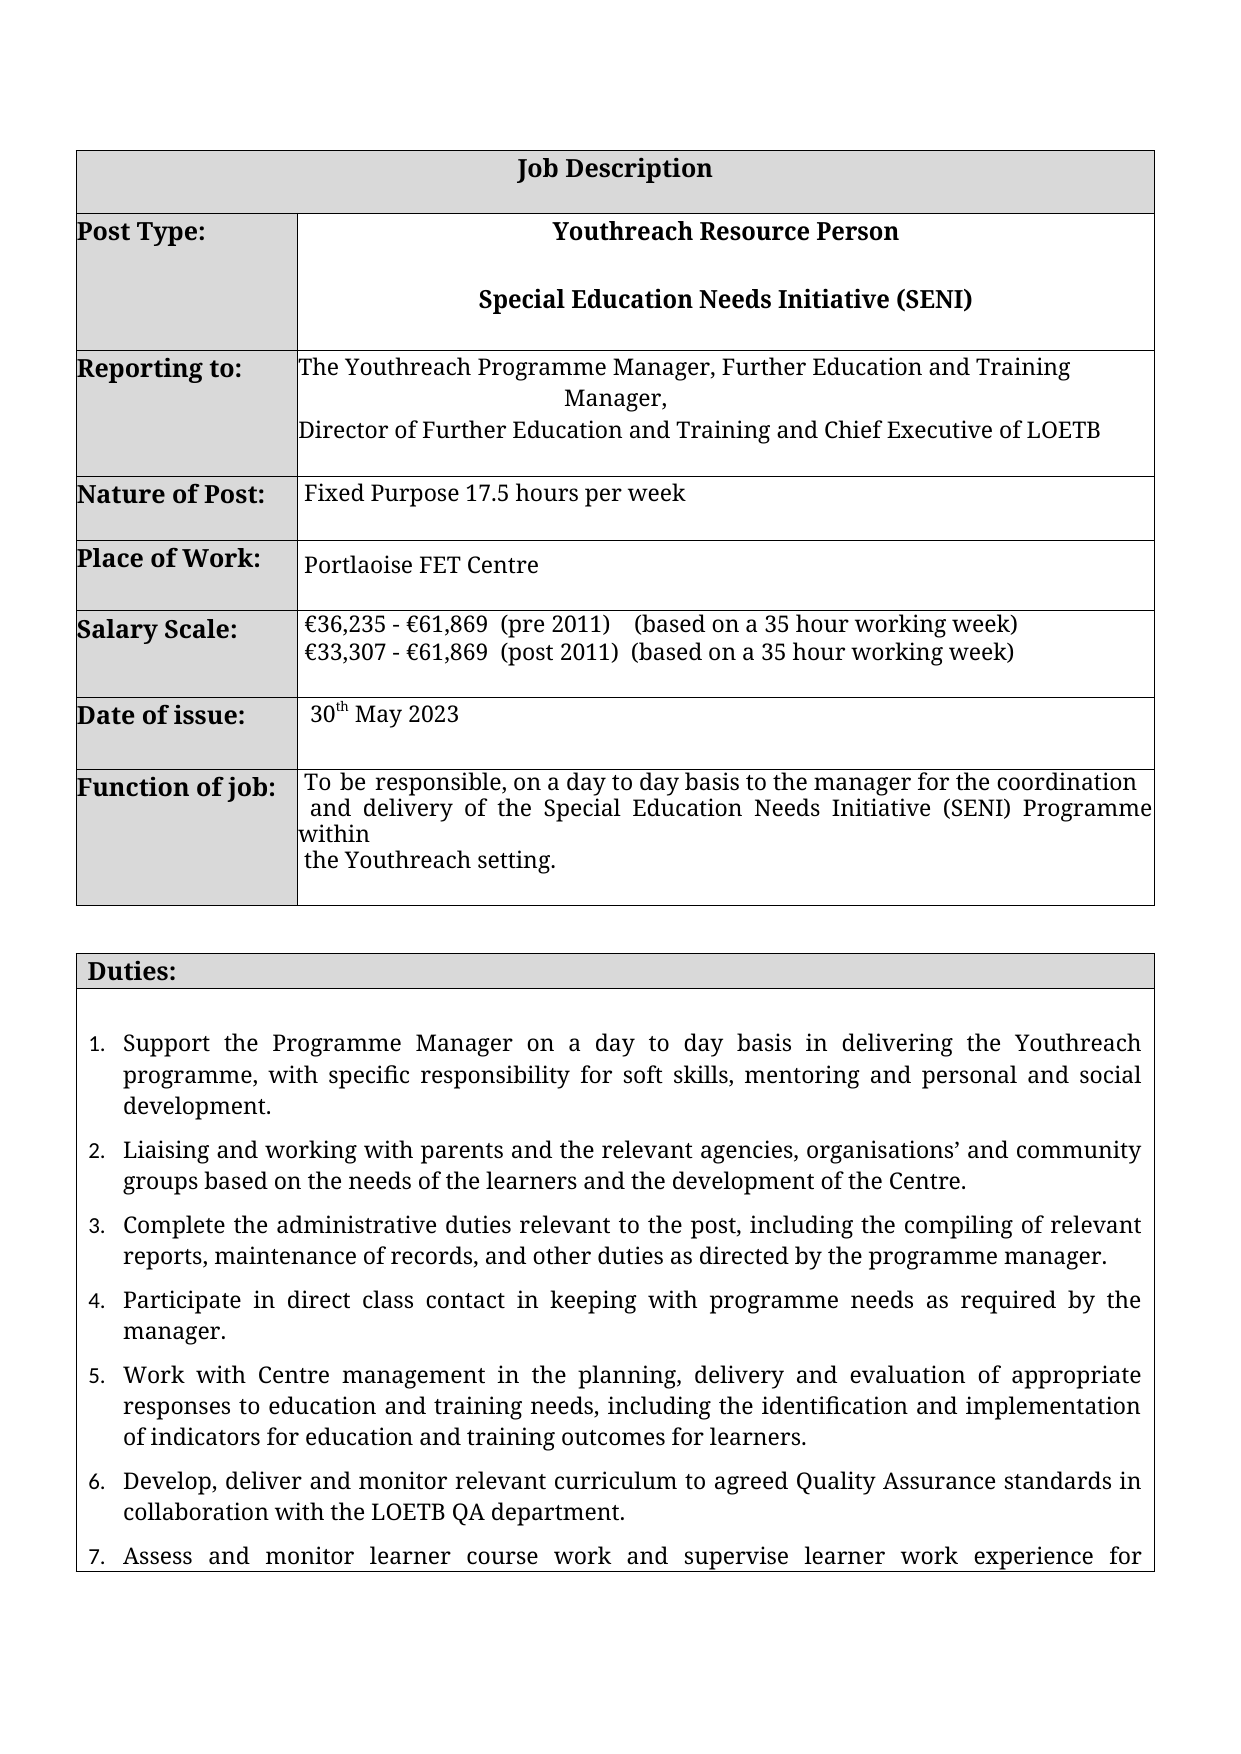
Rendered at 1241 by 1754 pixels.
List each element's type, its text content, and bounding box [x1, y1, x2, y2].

table_cell €36,235 - €61,869 (pre 2011) (based on a 35 hour working week) €33,307 - €61,869 (post 2011) (based on a 35 hour working week) [298, 611, 1154, 697]
table_cell Nature of Post: [77, 477, 297, 540]
table_cell Youthreach Resource Person Special Education Needs Initiative (SENI) [298, 214, 1154, 350]
table_cell Fixed Purpose 17.5 hours per week [298, 477, 1154, 540]
table_cell 30th May 2023 [298, 698, 1154, 769]
table_cell Place of Work: [77, 541, 297, 610]
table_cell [77, 989, 1154, 1571]
table_header Job Description [77, 151, 1154, 213]
table_cell The Youthreach Programme Manager, Further Education and Training Manager, Director of Further Education and Training and Chief Executive of LOETB [298, 351, 1154, 476]
table_cell Function of job: [77, 770, 297, 905]
table_header Duties: [77, 954, 1154, 988]
table_cell Date of issue: [77, 698, 297, 769]
table_cell Post Type: [77, 214, 297, 350]
table_cell To be responsible, on a day to day basis to the manager for the coordination and delivery of the Special Education Needs Initiative (SENI) Programme within the Youthreach setting. [298, 770, 1154, 905]
table_cell Reporting to: [77, 351, 297, 476]
table_cell Portlaoise FET Centre [298, 541, 1154, 610]
table_cell Salary Scale: [77, 611, 297, 697]
